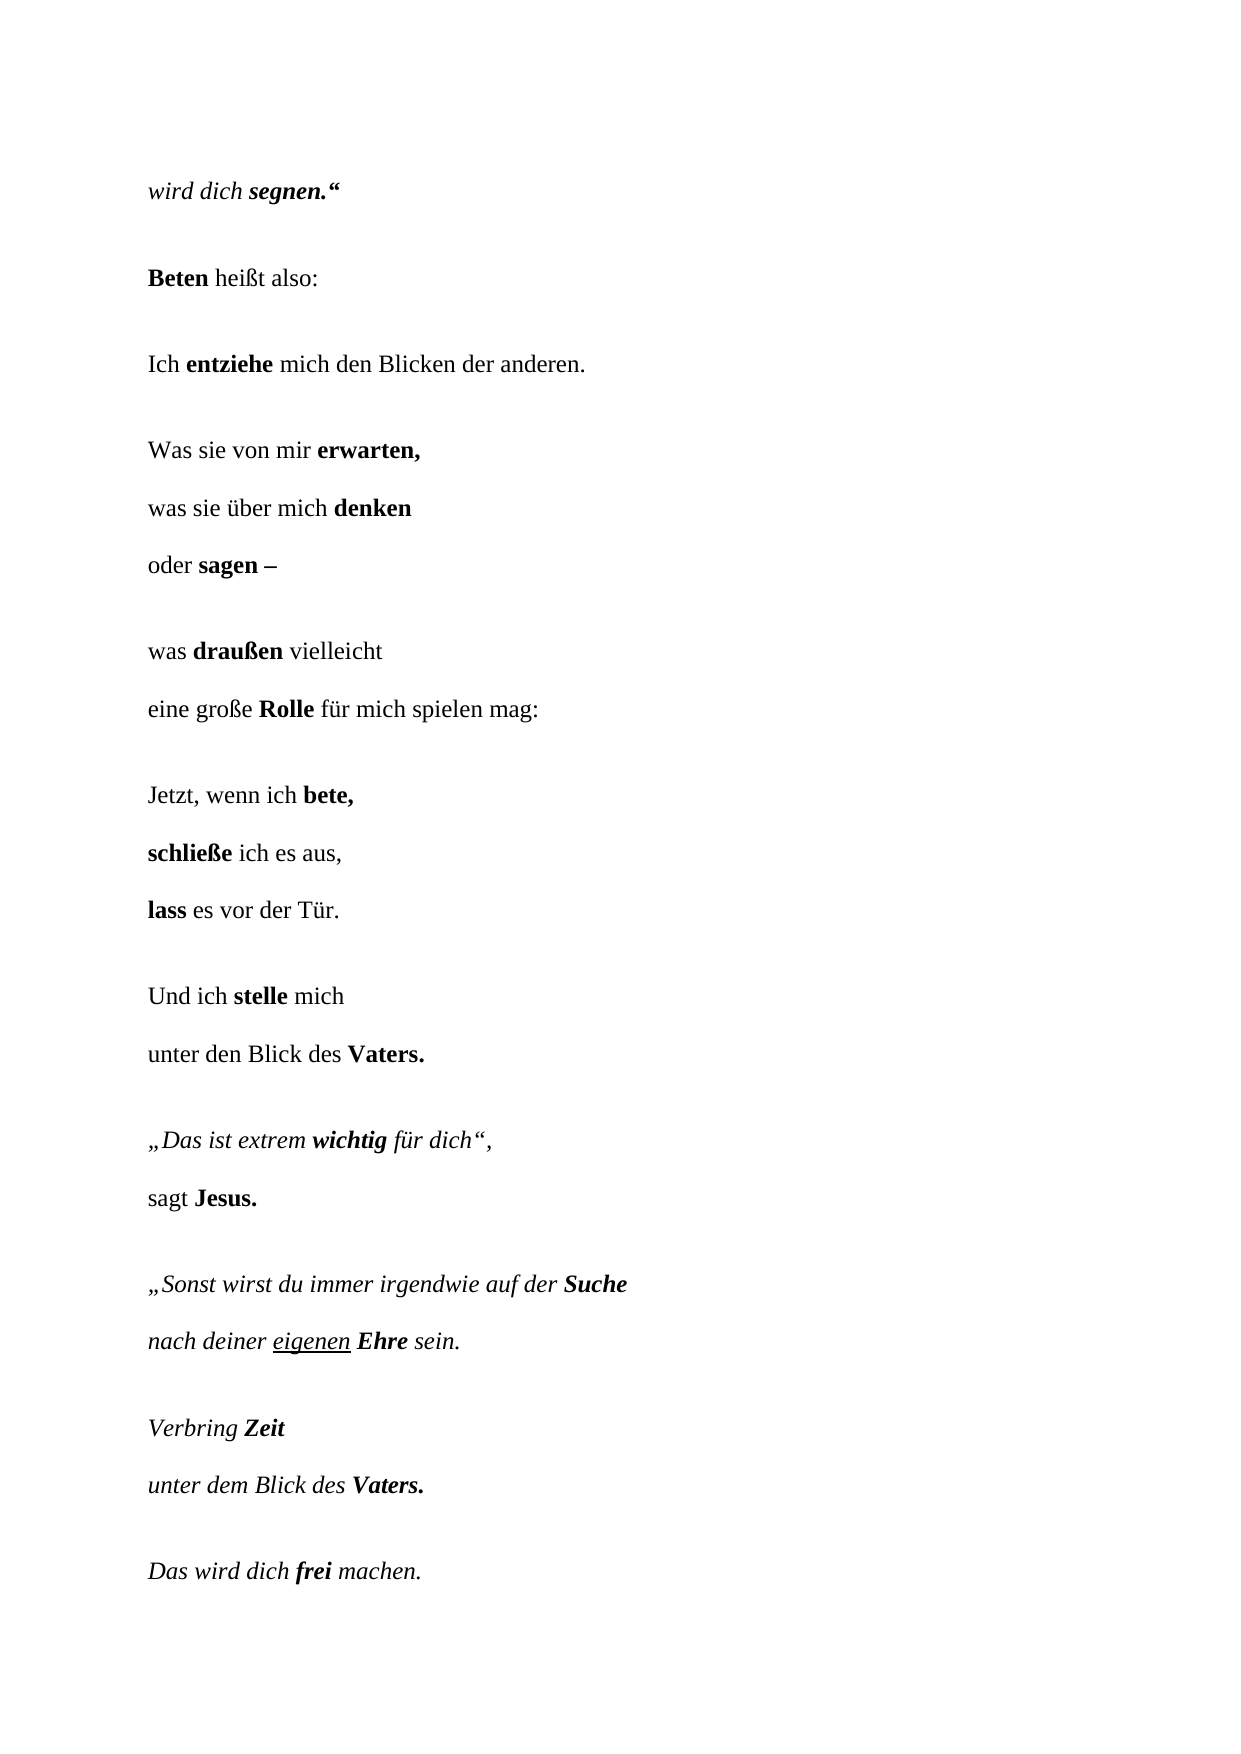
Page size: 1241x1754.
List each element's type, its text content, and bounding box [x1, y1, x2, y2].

text oder sagen – [148, 550, 1093, 579]
text was sie über mich denken [148, 493, 1093, 521]
text Verbring Zeit [148, 1413, 1093, 1441]
text wird dich segnen.“ [148, 176, 1093, 205]
text unter dem Blick des Vaters. [148, 1470, 1093, 1499]
text Was sie von mir erwarten, [148, 435, 1093, 464]
text unter den Blick des Vaters. [148, 1039, 1093, 1068]
text schließe ich es aus, [148, 838, 1093, 866]
text nach deiner eigenen Ehre sein. [148, 1326, 1093, 1355]
text sagt Jesus. [148, 1183, 1093, 1211]
text Das wird dich frei machen. [148, 1556, 1093, 1585]
text Beten heißt also: [148, 263, 1093, 291]
text eine große Rolle für mich spielen mag: [148, 694, 1093, 723]
text was draußen vielleicht [148, 636, 1093, 665]
text „Das ist extrem wichtig für dich“, [148, 1125, 1093, 1154]
text lass es vor der Tür. [148, 895, 1093, 924]
text Ich entziehe mich den Blicken der anderen. [148, 349, 1093, 378]
text „Sonst wirst du immer irgendwie auf der Suche [148, 1269, 1093, 1298]
text Und ich stelle mich [148, 981, 1093, 1010]
text Jetzt, wenn ich bete, [148, 780, 1093, 809]
